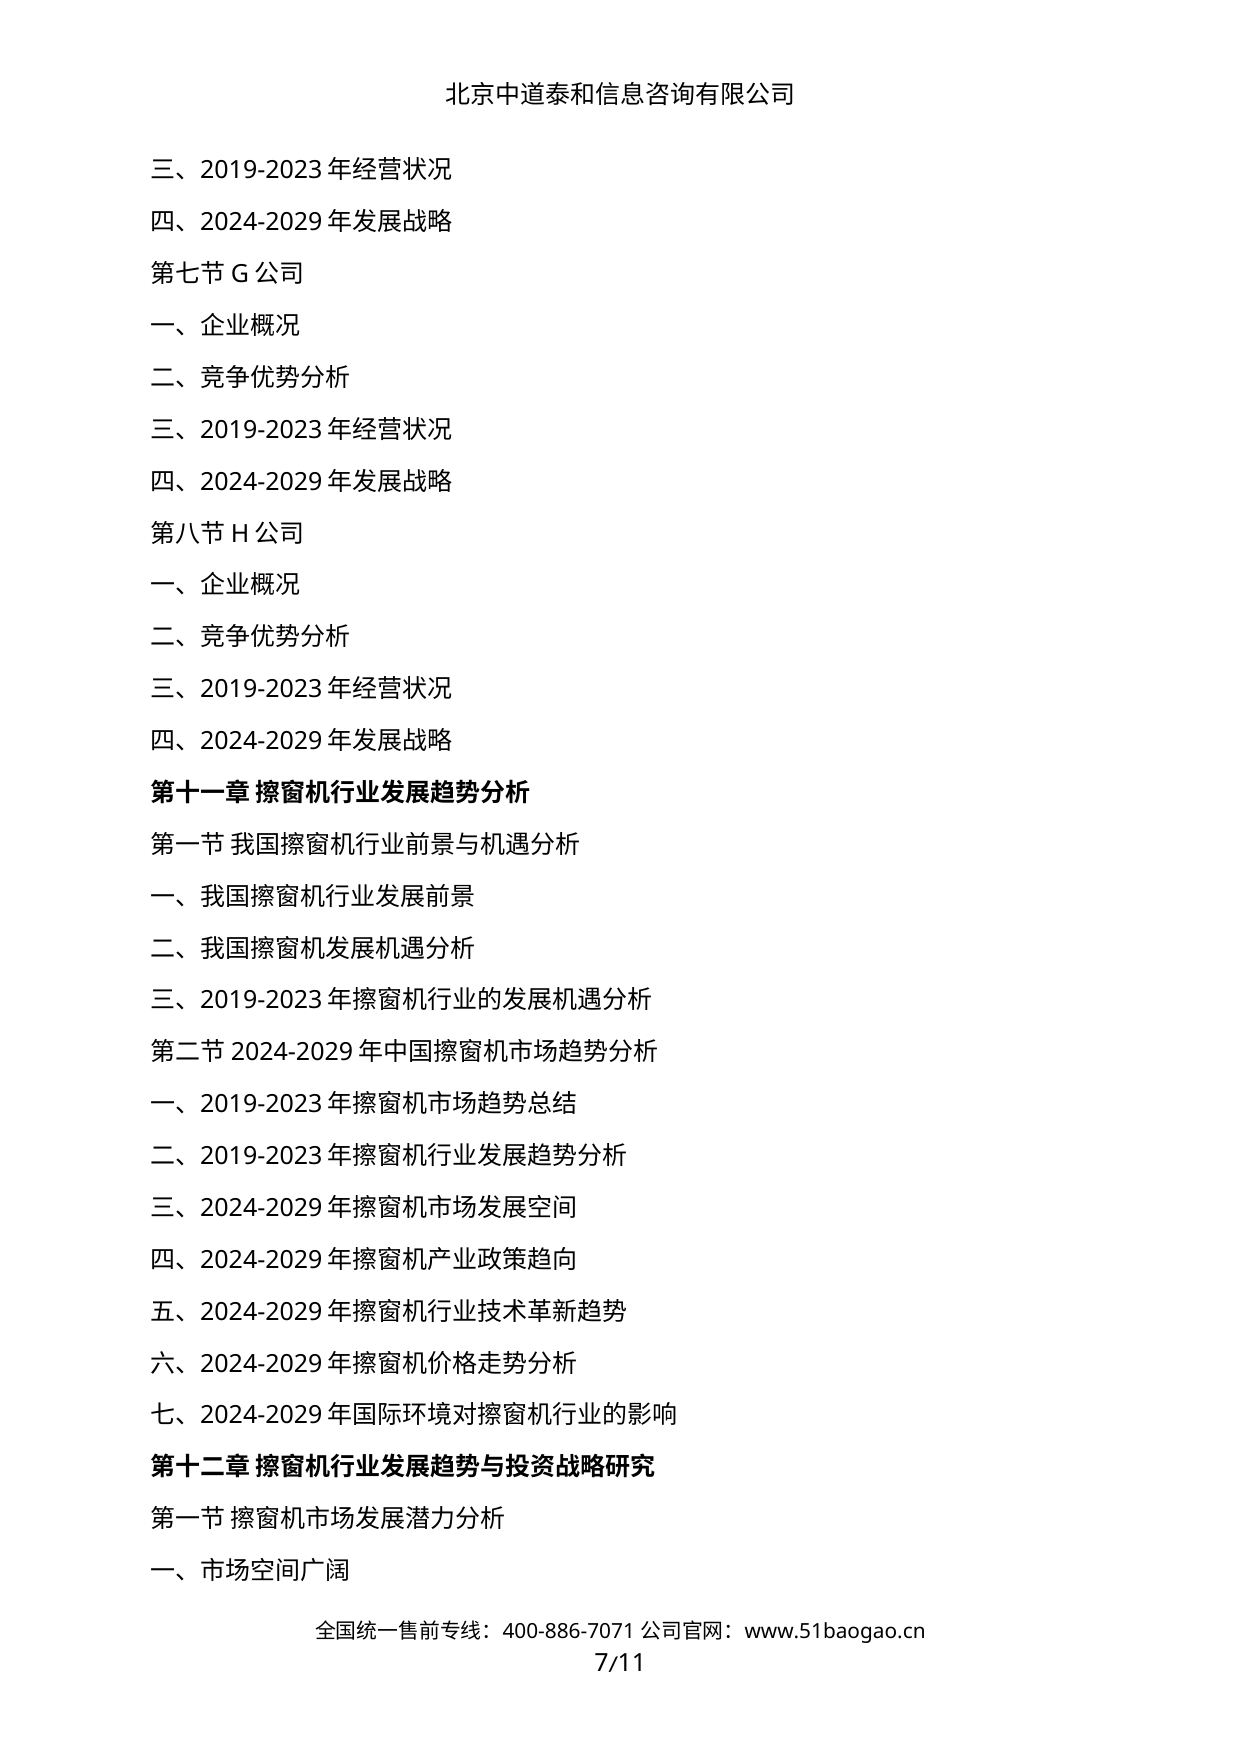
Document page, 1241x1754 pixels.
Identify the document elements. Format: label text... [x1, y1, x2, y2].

text 第七节 G公司 [150, 254, 1090, 290]
text 三、2019-2023年经营状况 [150, 409, 1090, 446]
text 第八节 H公司 [150, 513, 1090, 549]
text 七、2024-2029年国际环境对擦窗机行业的影响 [150, 1395, 1090, 1431]
text 一、企业概况 [150, 565, 1090, 601]
text 第十二章 擦窗机行业发展趋势与投资战略研究 [150, 1447, 1090, 1483]
text 一、企业概况 [150, 306, 1090, 342]
text 二、我国擦窗机发展机遇分析 [150, 928, 1090, 964]
text 一、我国擦窗机行业发展前景 [150, 876, 1090, 912]
text 一、市场空间广阔 [150, 1551, 1090, 1587]
text 一、2019-2023年擦窗机市场趋势总结 [150, 1084, 1090, 1120]
text 二、2019-2023年擦窗机行业发展趋势分析 [150, 1136, 1090, 1172]
text 四、2024-2029年发展战略 [150, 461, 1090, 497]
text 三、2019-2023年擦窗机行业的发展机遇分析 [150, 980, 1090, 1016]
text 第一节 我国擦窗机行业前景与机遇分析 [150, 824, 1090, 861]
text 四、2024-2029年发展战略 [150, 721, 1090, 757]
text 六、2024-2029年擦窗机价格走势分析 [150, 1343, 1090, 1379]
text 第二节 2024-2029年中国擦窗机市场趋势分析 [150, 1032, 1090, 1068]
text 二、竞争优势分析 [150, 617, 1090, 653]
text 四、2024-2029年发展战略 [150, 202, 1090, 238]
text 第十一章 擦窗机行业发展趋势分析 [150, 772, 1090, 809]
text 三、2024-2029年擦窗机市场发展空间 [150, 1187, 1090, 1224]
text 三、2019-2023年经营状况 [150, 150, 1090, 186]
text 二、竞争优势分析 [150, 357, 1090, 394]
text 四、2024-2029年擦窗机产业政策趋向 [150, 1239, 1090, 1276]
text 三、2019-2023年经营状况 [150, 669, 1090, 705]
text 第一节 擦窗机市场发展潜力分析 [150, 1499, 1090, 1535]
text 五、2024-2029年擦窗机行业技术革新趋势 [150, 1291, 1090, 1327]
